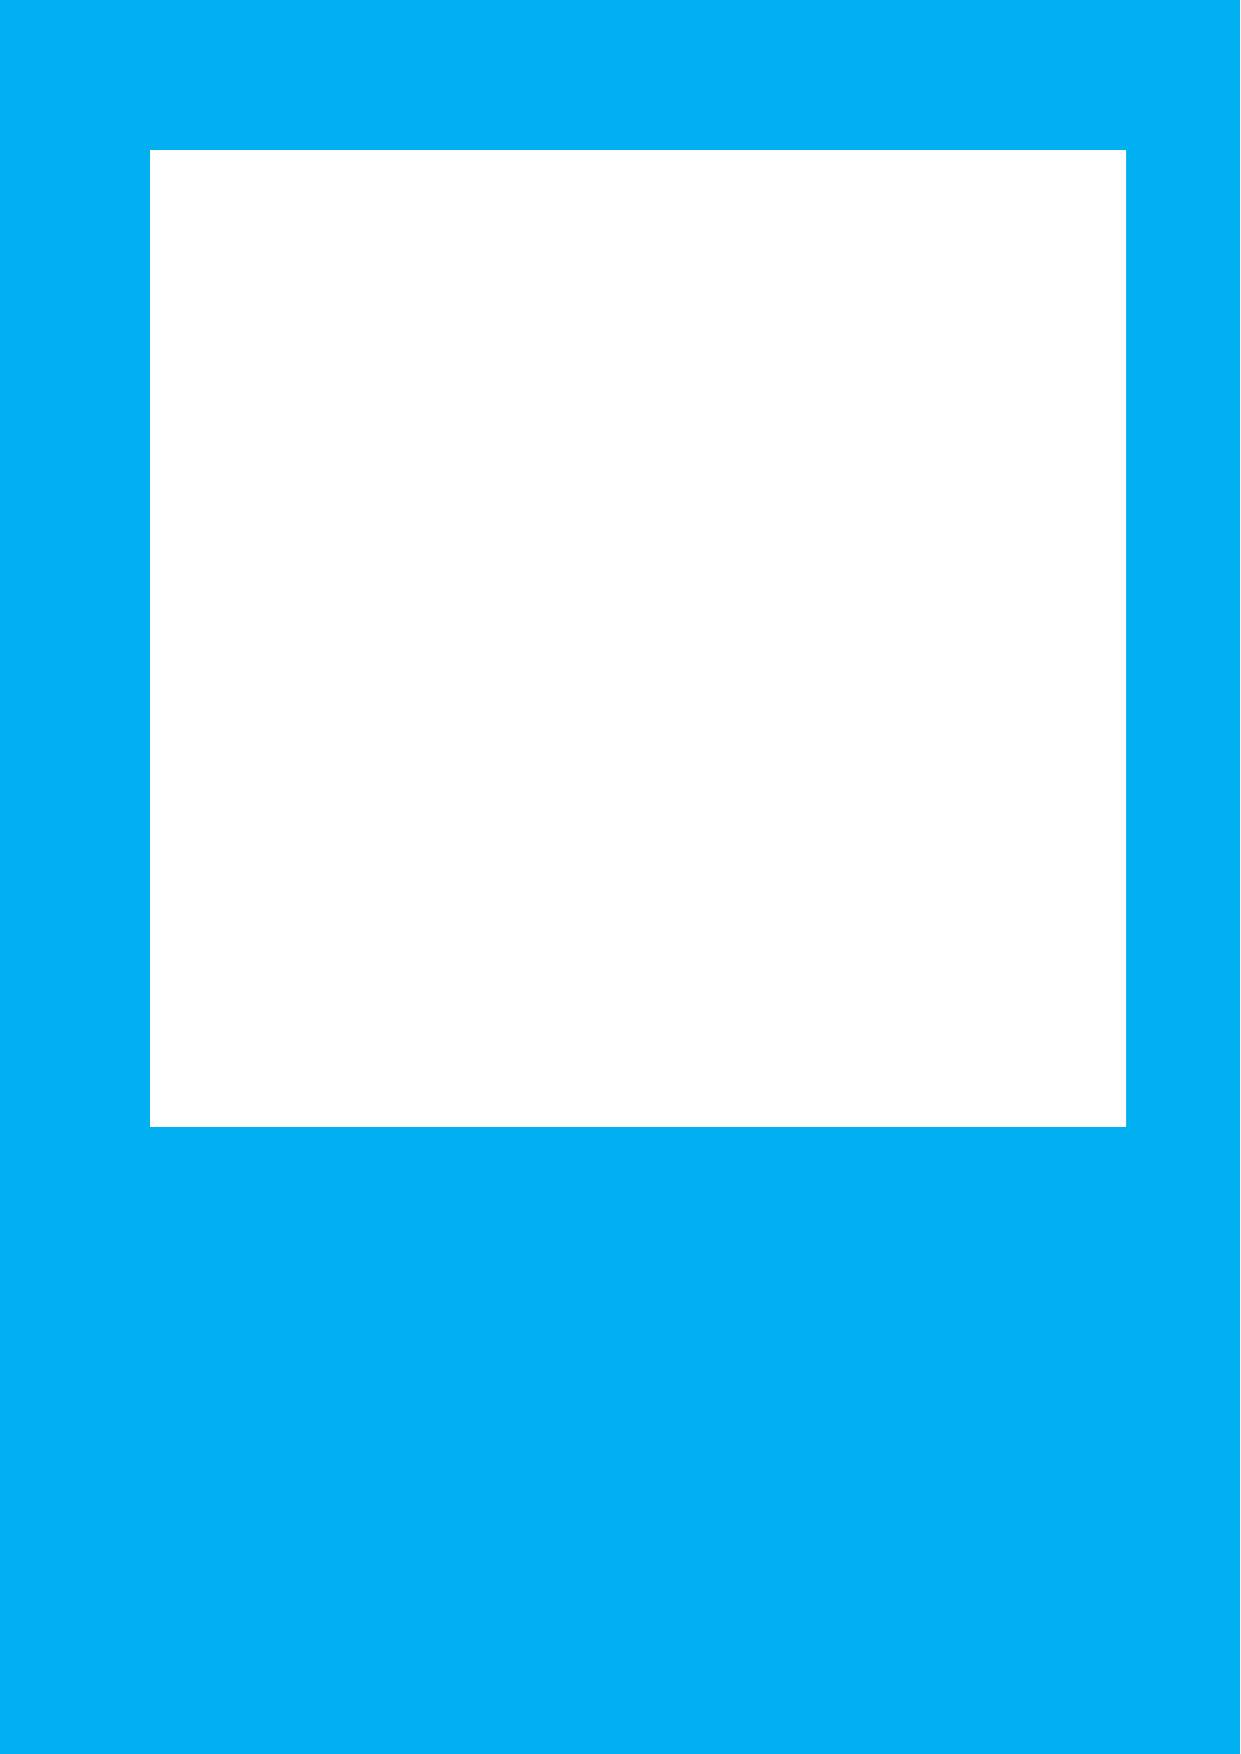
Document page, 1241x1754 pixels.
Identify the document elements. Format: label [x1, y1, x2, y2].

picture [151, 151, 1126, 1126]
